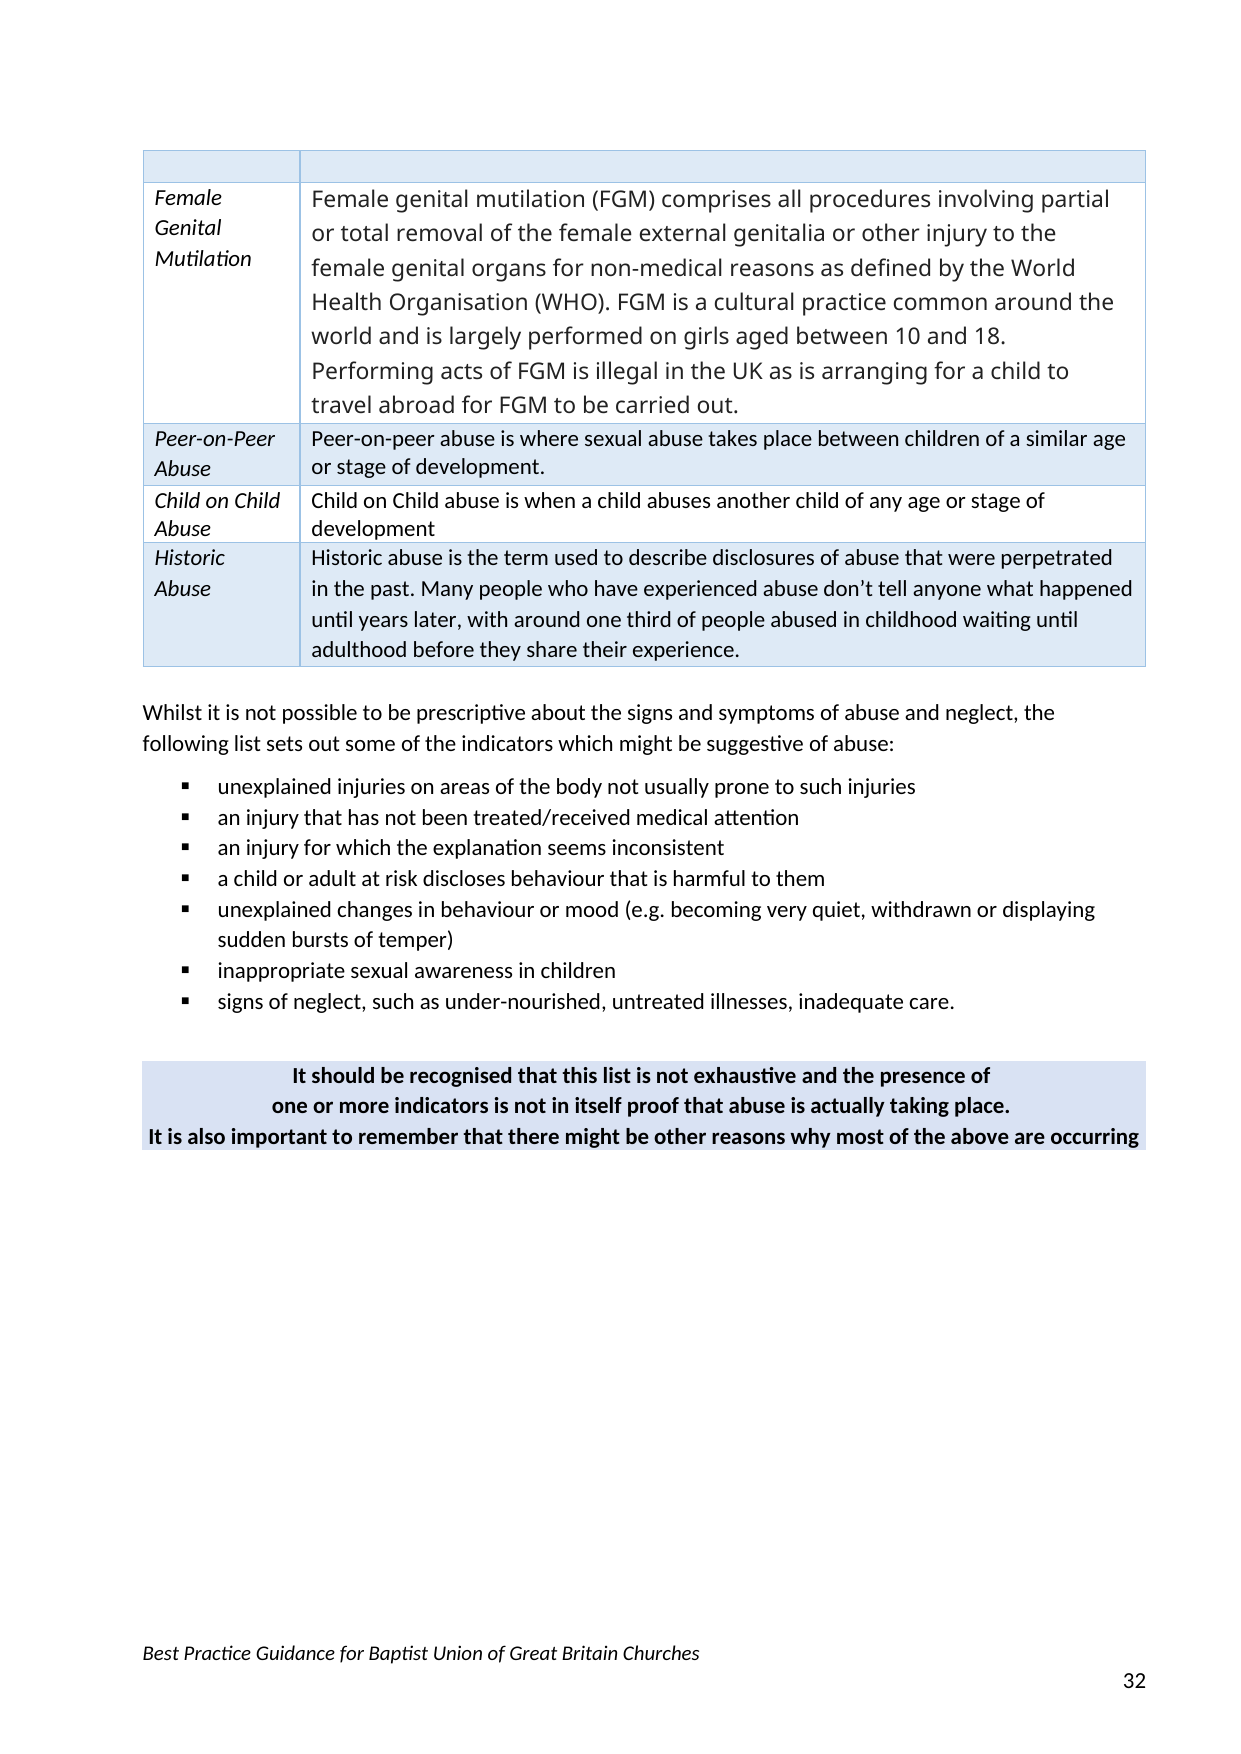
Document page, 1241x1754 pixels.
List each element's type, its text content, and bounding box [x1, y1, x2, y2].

list signs of neglect, such as under-nourished, untreated illnesses, inadequate care. [180, 987, 1146, 1015]
list an injury for which the explanation seems inconsistent [180, 833, 1146, 861]
table_cell Historic abuse is the term used to describe disclosures of abuse that were perpetrated in the past. Many people who have experienced abuse don’t tell anyone what happened until years later, with around one third of people abused in childhood waiting until adulthood before they share their experience. [301, 543, 1145, 666]
table_cell Child on Child abuse is when a child abuses another child of any age or stage of development [301, 486, 1145, 542]
table_cell Peer-on-peer abuse is where sexual abuse takes place between children of a similar age or stage of development. [301, 424, 1145, 485]
table_cell Female genital mutilation (FGM) comprises all procedures involving partial or total removal of the female external genitalia or other injury to the female genital organs for non-medical reasons as defined by the World Health Organisation (WHO). FGM is a cultural practice common around the world and is largely performed on girls aged between 10 and 18. Performing acts of FGM is illegal in the UK as is arranging for a child to travel abroad for FGM to be carried out. [301, 183, 1145, 423]
table_cell Peer-on-Peer Abuse [144, 424, 299, 485]
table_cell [144, 151, 299, 182]
table_cell Historic Abuse [144, 543, 299, 666]
list inappropriate sexual awareness in children [180, 956, 1146, 984]
table_cell Female Genital Mutilation [144, 183, 299, 423]
text It should be recognised that this list is not exhaustive and the presence of one or more indicators is not in itself proof that abuse is actually taking place. It is also important to remember that there might be other reasons why most of the above are occurring [142, 1061, 1146, 1150]
list unexplained injuries on areas of the body not usually prone to such injuries [180, 772, 1146, 800]
text Whilst it is not possible to be prescriptive about the signs and symptoms of abuse and neglect, the following list sets out some of the indicators which might be suggestive of abuse: [142, 698, 1146, 757]
table_cell Child on Child Abuse [144, 486, 299, 542]
list an injury that has not been treated/received medical attention [180, 803, 1146, 831]
list unexplained changes in behaviour or mood (e.g. becoming very quiet, withdrawn or displaying sudden bursts of temper) [180, 895, 1146, 953]
list a child or adult at risk discloses behaviour that is harmful to them [180, 864, 1146, 892]
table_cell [301, 151, 1145, 182]
